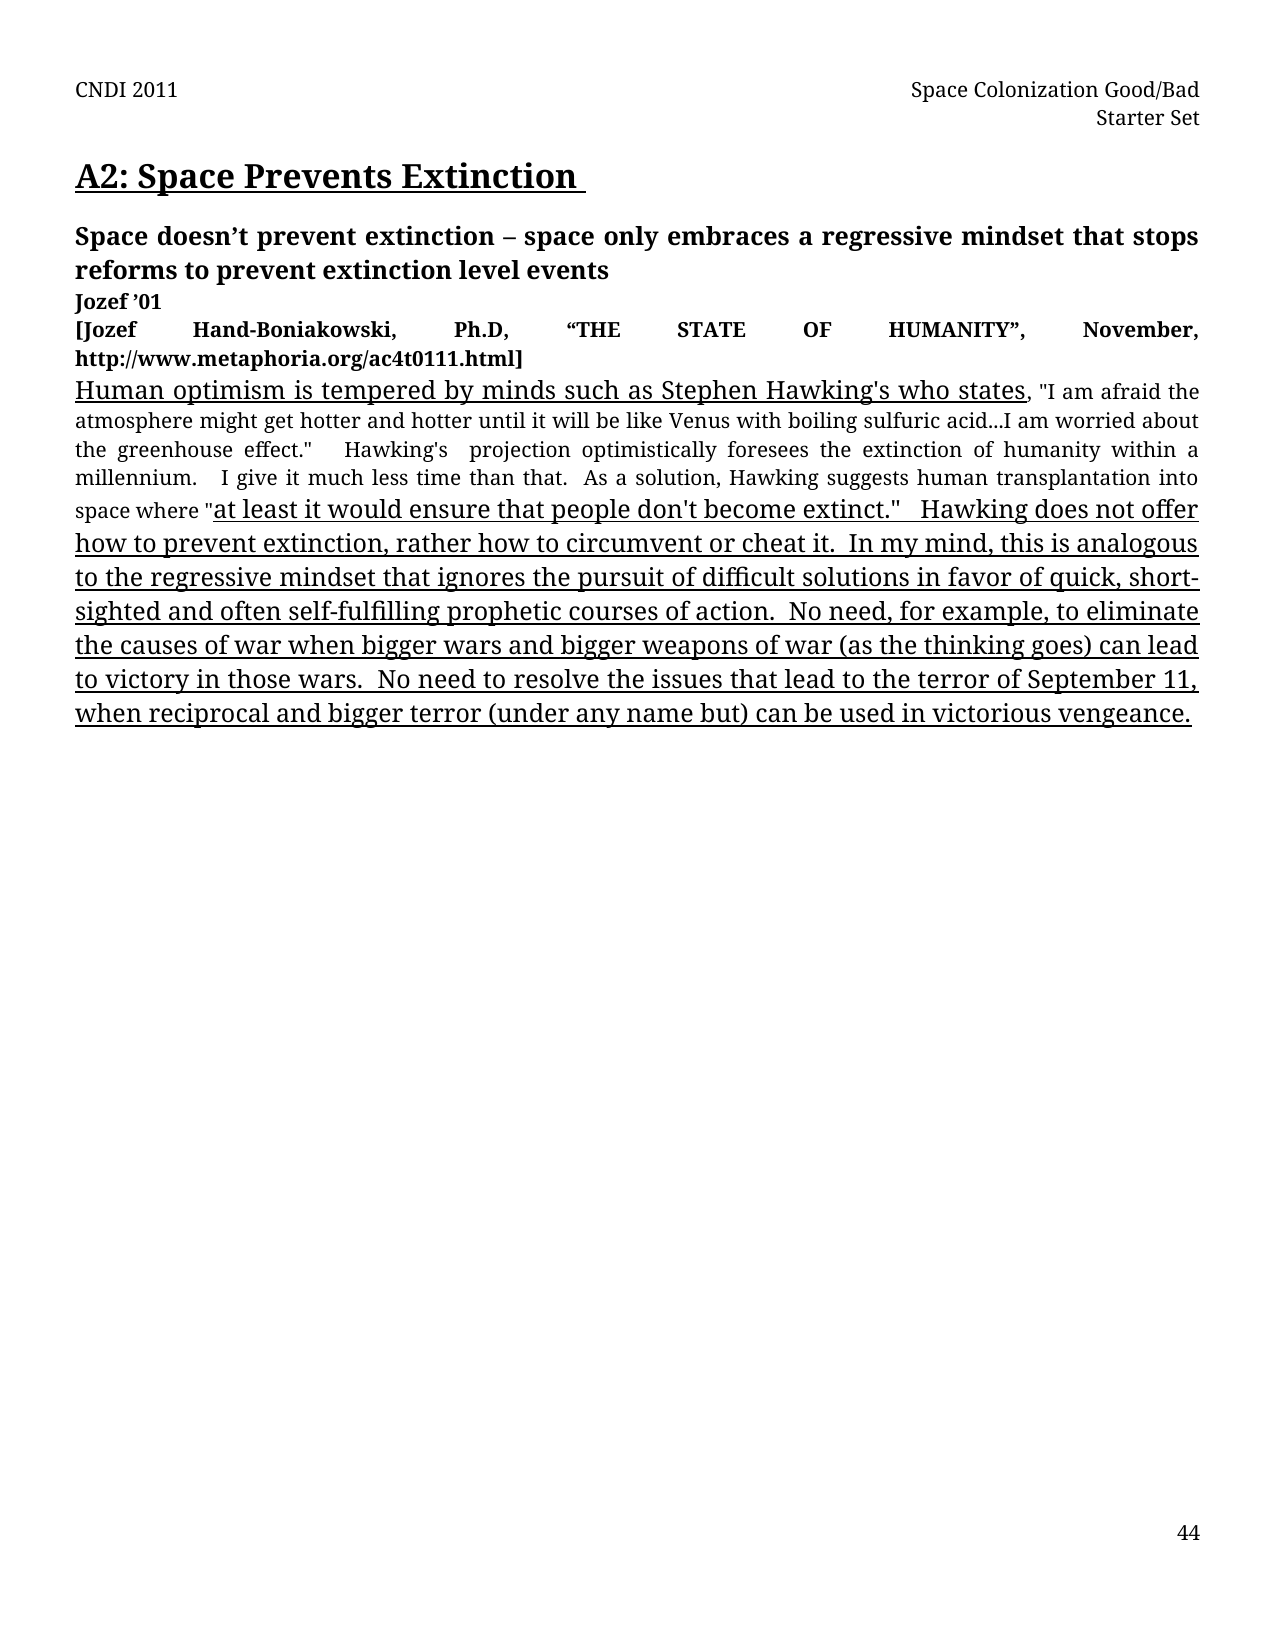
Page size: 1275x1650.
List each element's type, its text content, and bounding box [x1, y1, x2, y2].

text [Jozef Hand-Boniakowski, Ph.D, “THE STATE OF HUMANITY”, November, http://www.metaphoria.org/ac4t0111.html] [75, 316, 1200, 372]
subtitle A2: Space Prevents Extinction [75, 153, 1200, 198]
subtitle Space doesn’t prevent extinction – space only embraces a regressive mindset that stops reforms to prevent extinction level events [75, 219, 1200, 287]
text Human optimism is tempered by minds such as Stephen Hawking's who states, "I am afraid the atmosphere might get hotter and hotter until it will be like Venus with boiling sulfuric acid...I am worried about the greenhouse effect." Hawking's projection optimistically foresees the extinction of humanity within a millennium. I give it much less time than that. As a solution, Hawking suggests human transplantation into space where "at least it would ensure that people don't become extinct." Hawking does not offer how to prevent extinction, rather how to circumvent or cheat it. In my mind, this is analogous to the regressive mindset that ignores the pursuit of difficult solutions in favor of quick, short-sighted and often self-fulfilling prophetic courses of action. No need, for example, to eliminate the causes of war when bigger wars and bigger weapons of war (as the thinking goes) can lead to victory in those wars. No need to resolve the issues that lead to the terror of September 11, when reciprocal and bigger terror (under any name but) can be used in victorious vengeance. [75, 372, 1200, 589]
text Human optimism is tempered by minds such as Stephen Hawking's who states, "I am afraid the atmosphere might get hotter and hotter until it will be like Venus with boiling sulfuric acid...I am worried about the greenhouse effect." Hawking's projection optimistically foresees the extinction of humanity within a millennium. I give it much less time than that. As a solution, Hawking suggests human transplantation into space where "at least it would ensure that people don't become extinct." Hawking does not offer how to prevent extinction, rather how to circumvent or cheat it. In my mind, this is analogous to the regressive mindset that ignores the pursuit of difficult solutions in favor of quick, short-sighted and often self-fulfilling prophetic courses of action. No need, for example, to eliminate the causes of war when bigger wars and bigger weapons of war (as the thinking goes) can lead to victory in those wars. No need to resolve the issues that lead to the terror of September 11, when reciprocal and bigger terror (under any name but) can be used in victorious vengeance. [75, 625, 1200, 730]
text Jozef ’01 [75, 287, 1200, 316]
